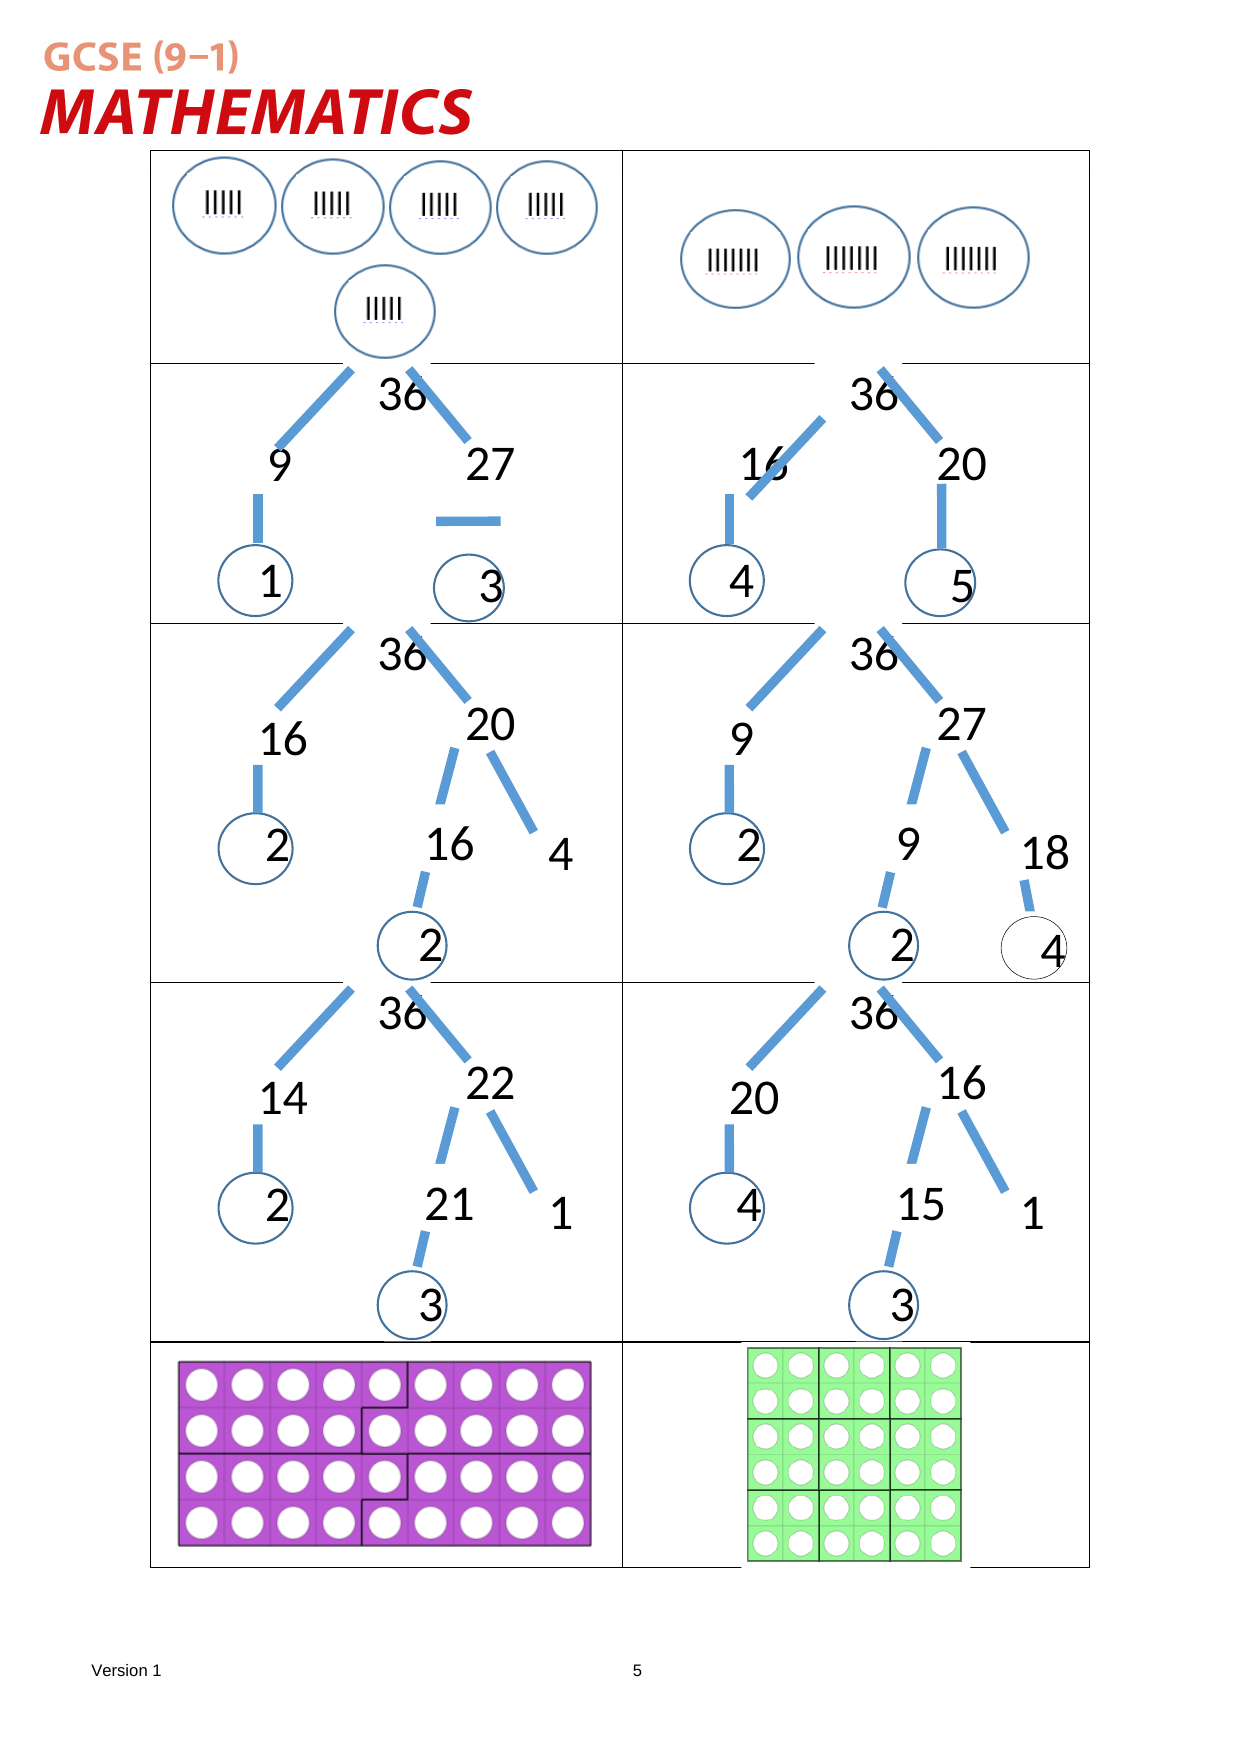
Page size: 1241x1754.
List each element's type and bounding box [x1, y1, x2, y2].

table_cell [623, 983, 917, 1341]
table_cell [151, 1343, 622, 1567]
table_cell [971, 1343, 1089, 1567]
picture [172, 1355, 600, 1555]
table_cell [623, 151, 1089, 362]
table_cell [151, 624, 446, 982]
table_cell [151, 364, 622, 622]
picture [171, 151, 602, 363]
table_cell [888, 624, 1089, 982]
table_cell [281, 151, 622, 362]
table_cell [423, 624, 622, 982]
table_cell [623, 364, 937, 622]
table_cell [423, 983, 622, 1341]
table_cell [623, 624, 917, 982]
picture [1, 0, 1239, 174]
table_cell [895, 983, 1089, 1341]
table_cell [151, 983, 446, 1341]
picture [677, 201, 1034, 313]
table_cell [151, 151, 333, 362]
table_cell [903, 364, 1089, 622]
table_cell [623, 1343, 741, 1567]
picture [741, 1342, 971, 1568]
